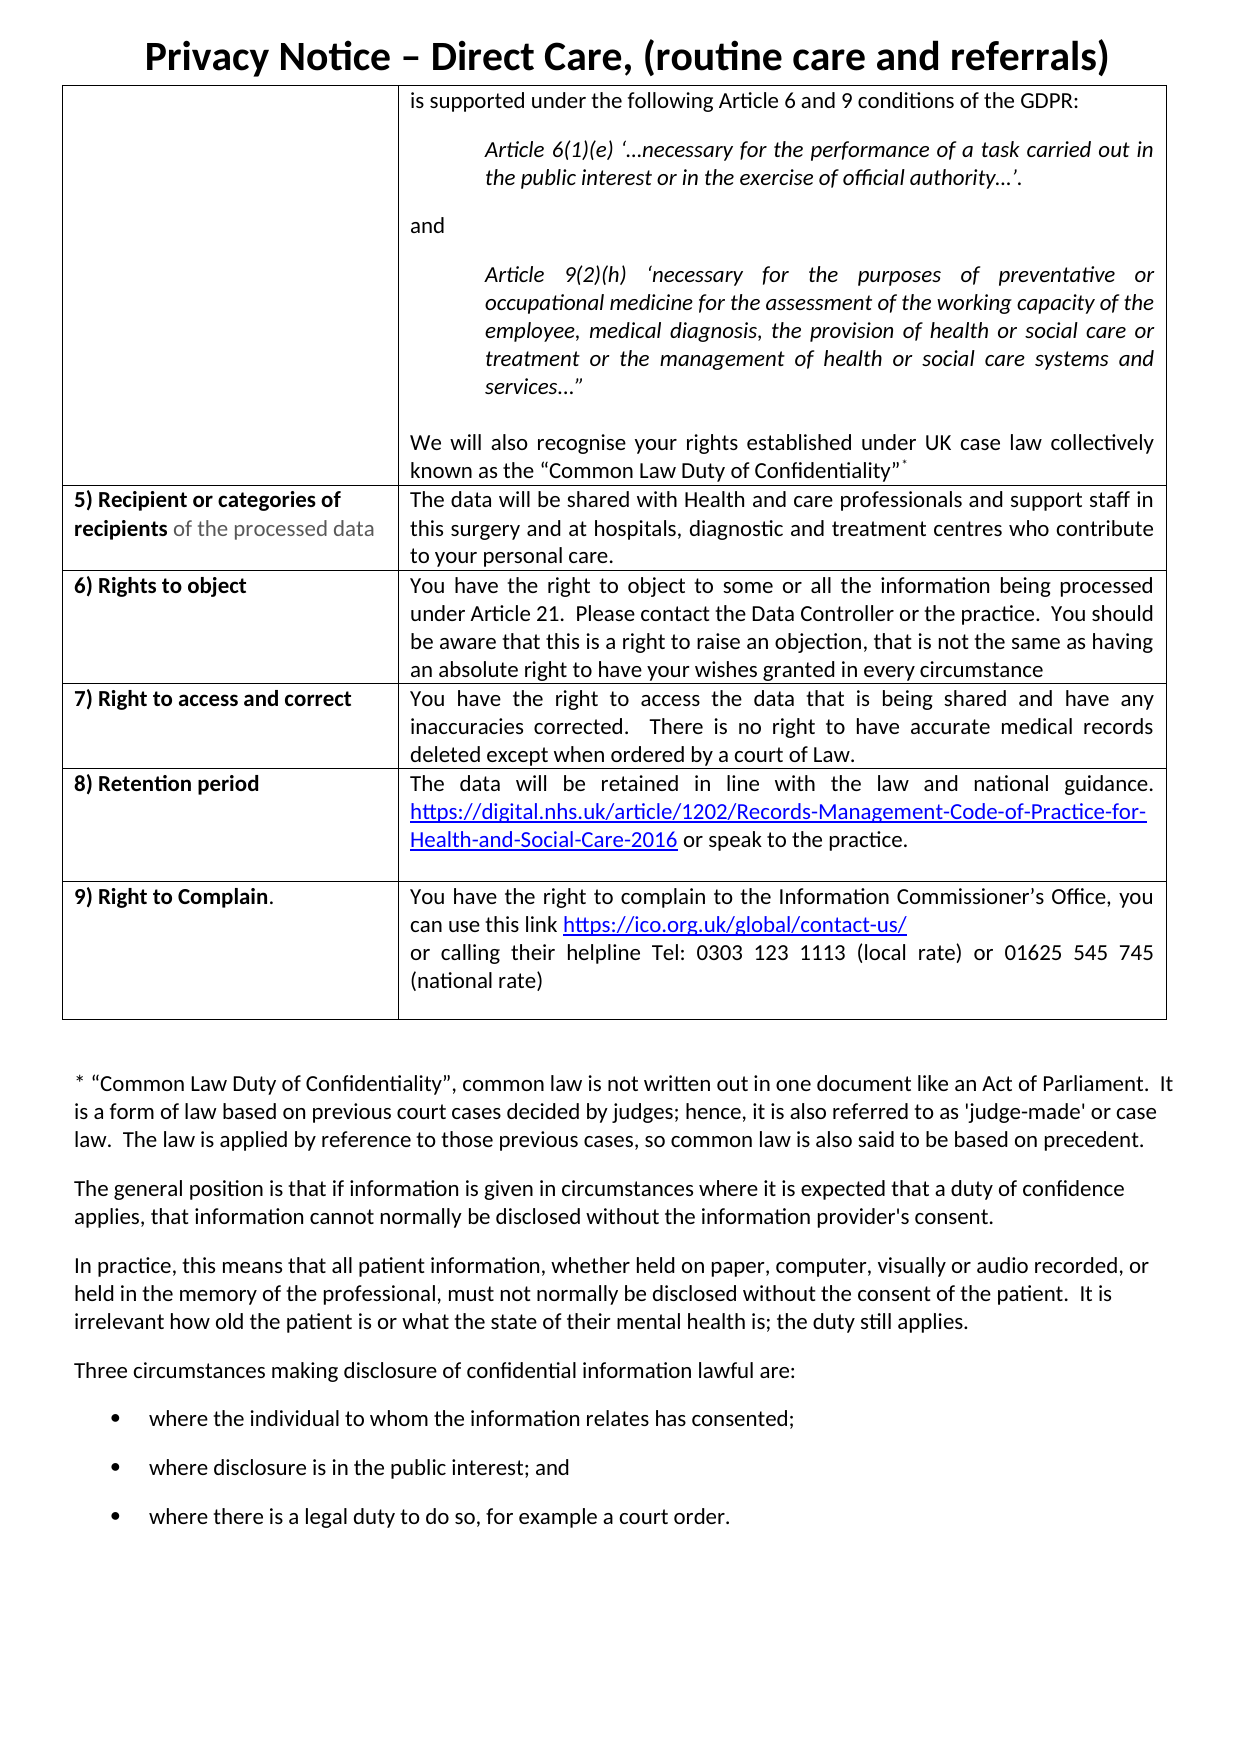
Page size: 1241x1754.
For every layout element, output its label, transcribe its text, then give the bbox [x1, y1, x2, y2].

table_cell 8) Retention period [63, 769, 398, 881]
list where there is a legal duty to do so, for example a court order. [111, 1502, 1181, 1530]
table_cell You have the right to object to some or all the information being processed under Article 21. Please contact the Data Controller or the practice. You should be aware that this is a right to raise an objection, that is not the same as having an absolute right to have your wishes granted in every circumstance [399, 571, 1166, 683]
table_cell The data will be shared with Health and care professionals and support staff in this surgery and at hospitals, diagnostic and treatment centres who contribute to your personal care. [399, 486, 1166, 570]
list where the individual to whom the information relates has consented; [111, 1404, 1181, 1433]
table_cell 5) Recipient or categories of recipients of the processed data [63, 486, 398, 570]
table_cell 6) Rights to object [63, 571, 398, 683]
list where disclosure is in the public interest; and [111, 1453, 1181, 1481]
text The general position is that if information is given in circumstances where it is expected that a duty of confidence applies, that information cannot normally be disclosed without the information provider's consent. [74, 1174, 1181, 1230]
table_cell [399, 86, 1166, 484]
table_cell 7) Right to access and correct [63, 684, 398, 768]
table_cell You have the right to complain to the Information Commissioner’s Office, you can use this link https://ico.org.uk/global/contact-us/ or calling their helpline Tel: 0303 123 1113 (local rate) or 01625 545 745 (national rate) [399, 882, 1166, 1019]
table_cell The data will be retained in line with the law and national guidance. https://digital.nhs.uk/article/1202/Records-Management-Code-of-Practice-for-Health-and-Social-Care-2016 or speak to the practice. [399, 769, 1166, 881]
text In practice, this means that all patient information, whether held on paper, computer, visually or audio recorded, or held in the memory of the professional, must not normally be disclosed without the consent of the patient. It is irrelevant how old the patient is or what the state of their mental health is; the duty still applies. [74, 1251, 1181, 1335]
text * “Common Law Duty of Confidentiality”, common law is not written out in one document like an Act of Parliament. It is a form of law based on previous court cases decided by judges; hence, it is also referred to as 'judge-made' or case law. The law is applied by reference to those previous cases, so common law is also said to be based on precedent. [74, 1069, 1181, 1153]
table_cell You have the right to access the data that is being shared and have any inaccuracies corrected. There is no right to have accurate medical records deleted except when ordered by a court of Law. [399, 684, 1166, 768]
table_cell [63, 86, 398, 484]
text Three circumstances making disclosure of confidential information lawful are: [74, 1356, 1181, 1384]
table_cell 9) Right to Complain. [63, 882, 398, 1019]
